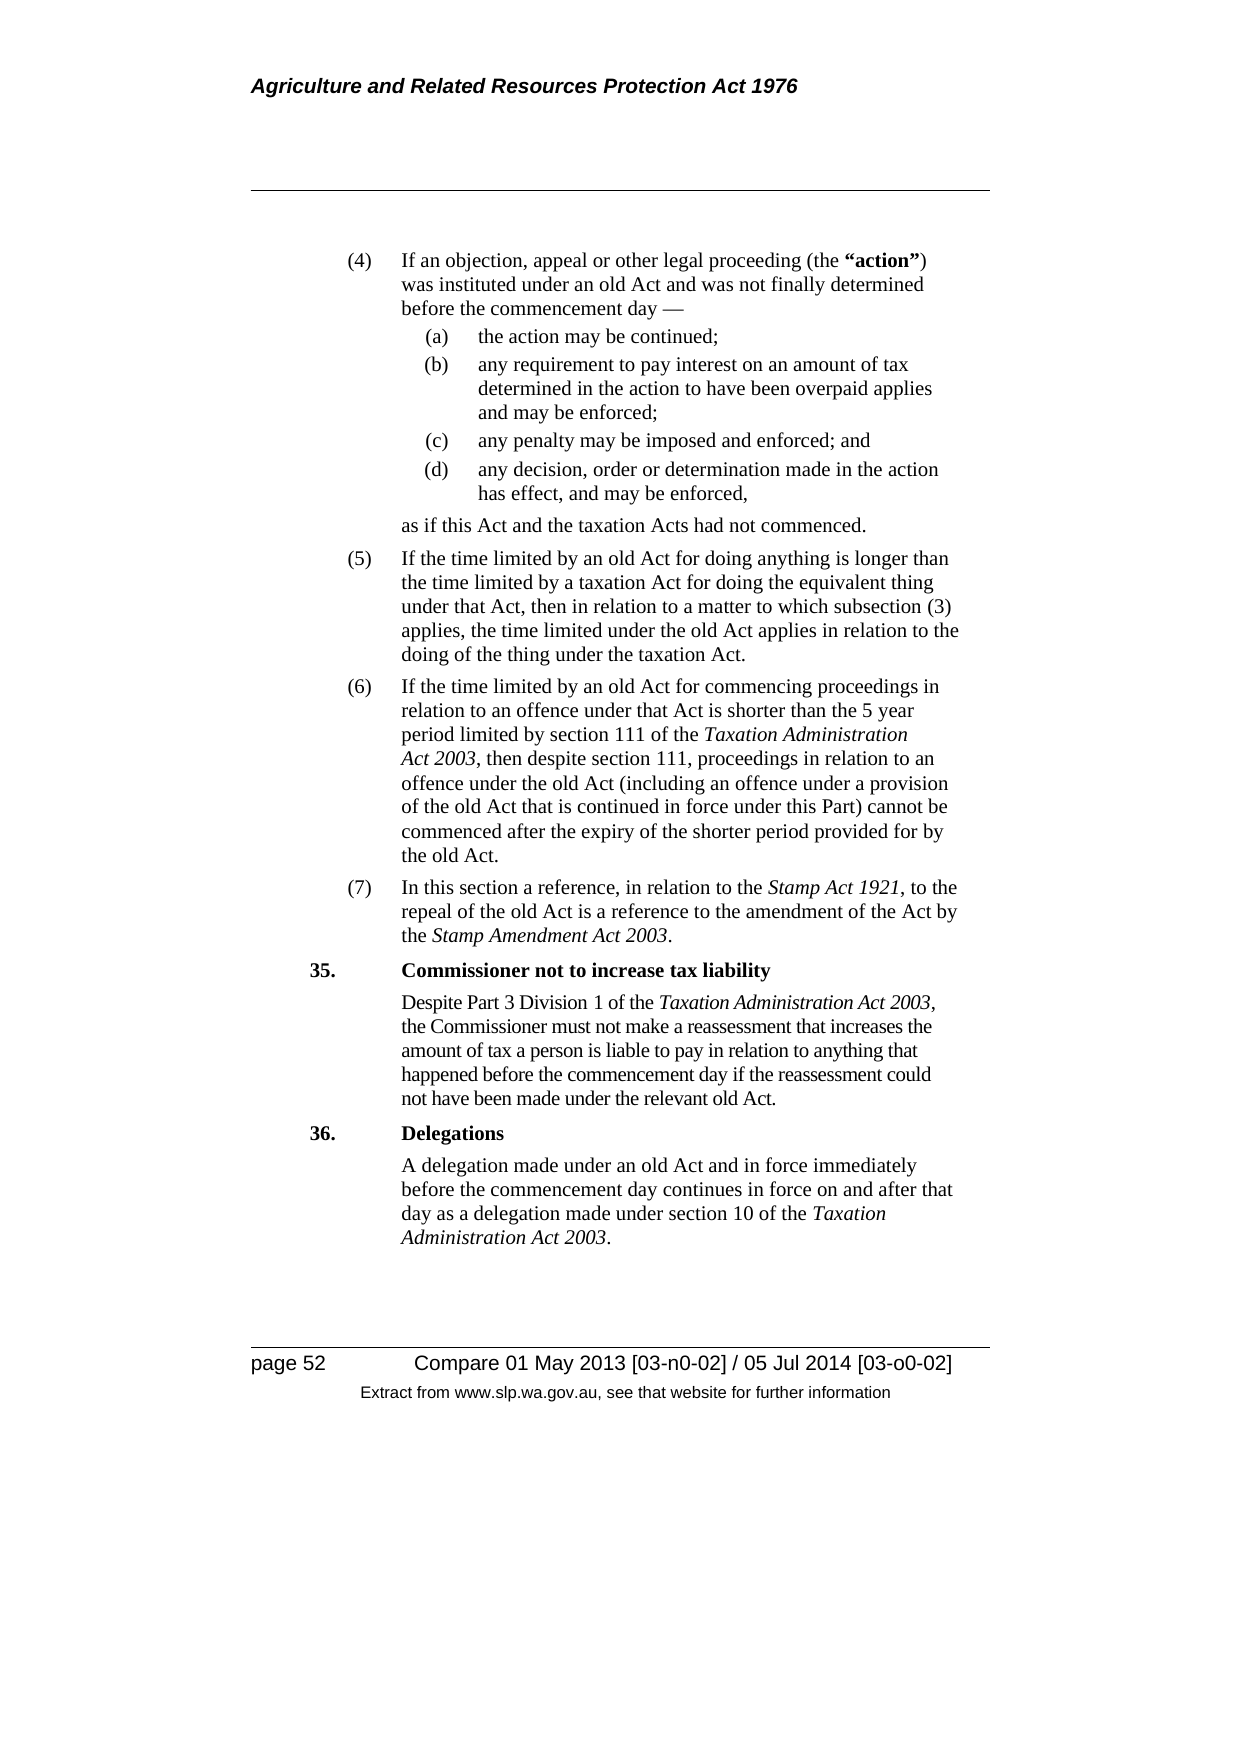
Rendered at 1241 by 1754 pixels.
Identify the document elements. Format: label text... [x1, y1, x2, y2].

text (a) the action may be continued; [389, 324, 960, 348]
subtitle 35. Commissioner not to increase tax liability [309, 958, 960, 982]
text (5) If the time limited by an old Act for doing anything is longer than the time limited by a taxation Act for doing the equivalent thing under that Act, then in relation to a matter to which subsection (3) applies, the time limited under the old Act applies in relation to the doing of the thing under the taxation Act. [312, 546, 960, 666]
text (6) If the time limited by an old Act for commencing proceedings in relation to an offence under that Act is shorter than the 5 year period limited by section 111 of the Taxation Administration Act 2003, then despite section 111, proceedings in relation to an offence under the old Act (including an offence under a provision of the old Act that is continued in force under this Part) cannot be commenced after the expiry of the shorter period provided for by the old Act. [312, 674, 960, 867]
subtitle 36. Delegations [309, 1121, 960, 1145]
text (4) If an objection, appeal or other legal proceeding (the “action”) was instituted under an old Act and was not finally determined before the commencement day — [312, 247, 960, 320]
text as if this Act and the taxation Acts had not commenced. [312, 513, 960, 537]
text Despite Part 3 Division 1 of the Taxation Administration Act 2003, the Commissioner must not make a reassessment that increases the amount of tax a person is liable to pay in relation to anything that happened before the commencement day if the reassessment could not have been made under the relevant old Act. [312, 990, 960, 1110]
text (c) any penalty may be imposed and enforced; and [389, 428, 960, 452]
text (d) any decision, order or determination made in the action has effect, and may be enforced, [389, 457, 960, 505]
text A delegation made under an old Act and in force immediately before the commencement day continues in force on and after that day as a delegation made under section 10 of the Taxation Administration Act 2003. [312, 1153, 960, 1249]
text (7) In this section a reference, in relation to the Stamp Act 1921, to the repeal of the old Act is a reference to the amendment of the Act by the Stamp Amendment Act 2003. [312, 875, 960, 947]
text (b) any requirement to pay interest on an amount of tax determined in the action to have been overpaid applies and may be enforced; [389, 352, 960, 424]
